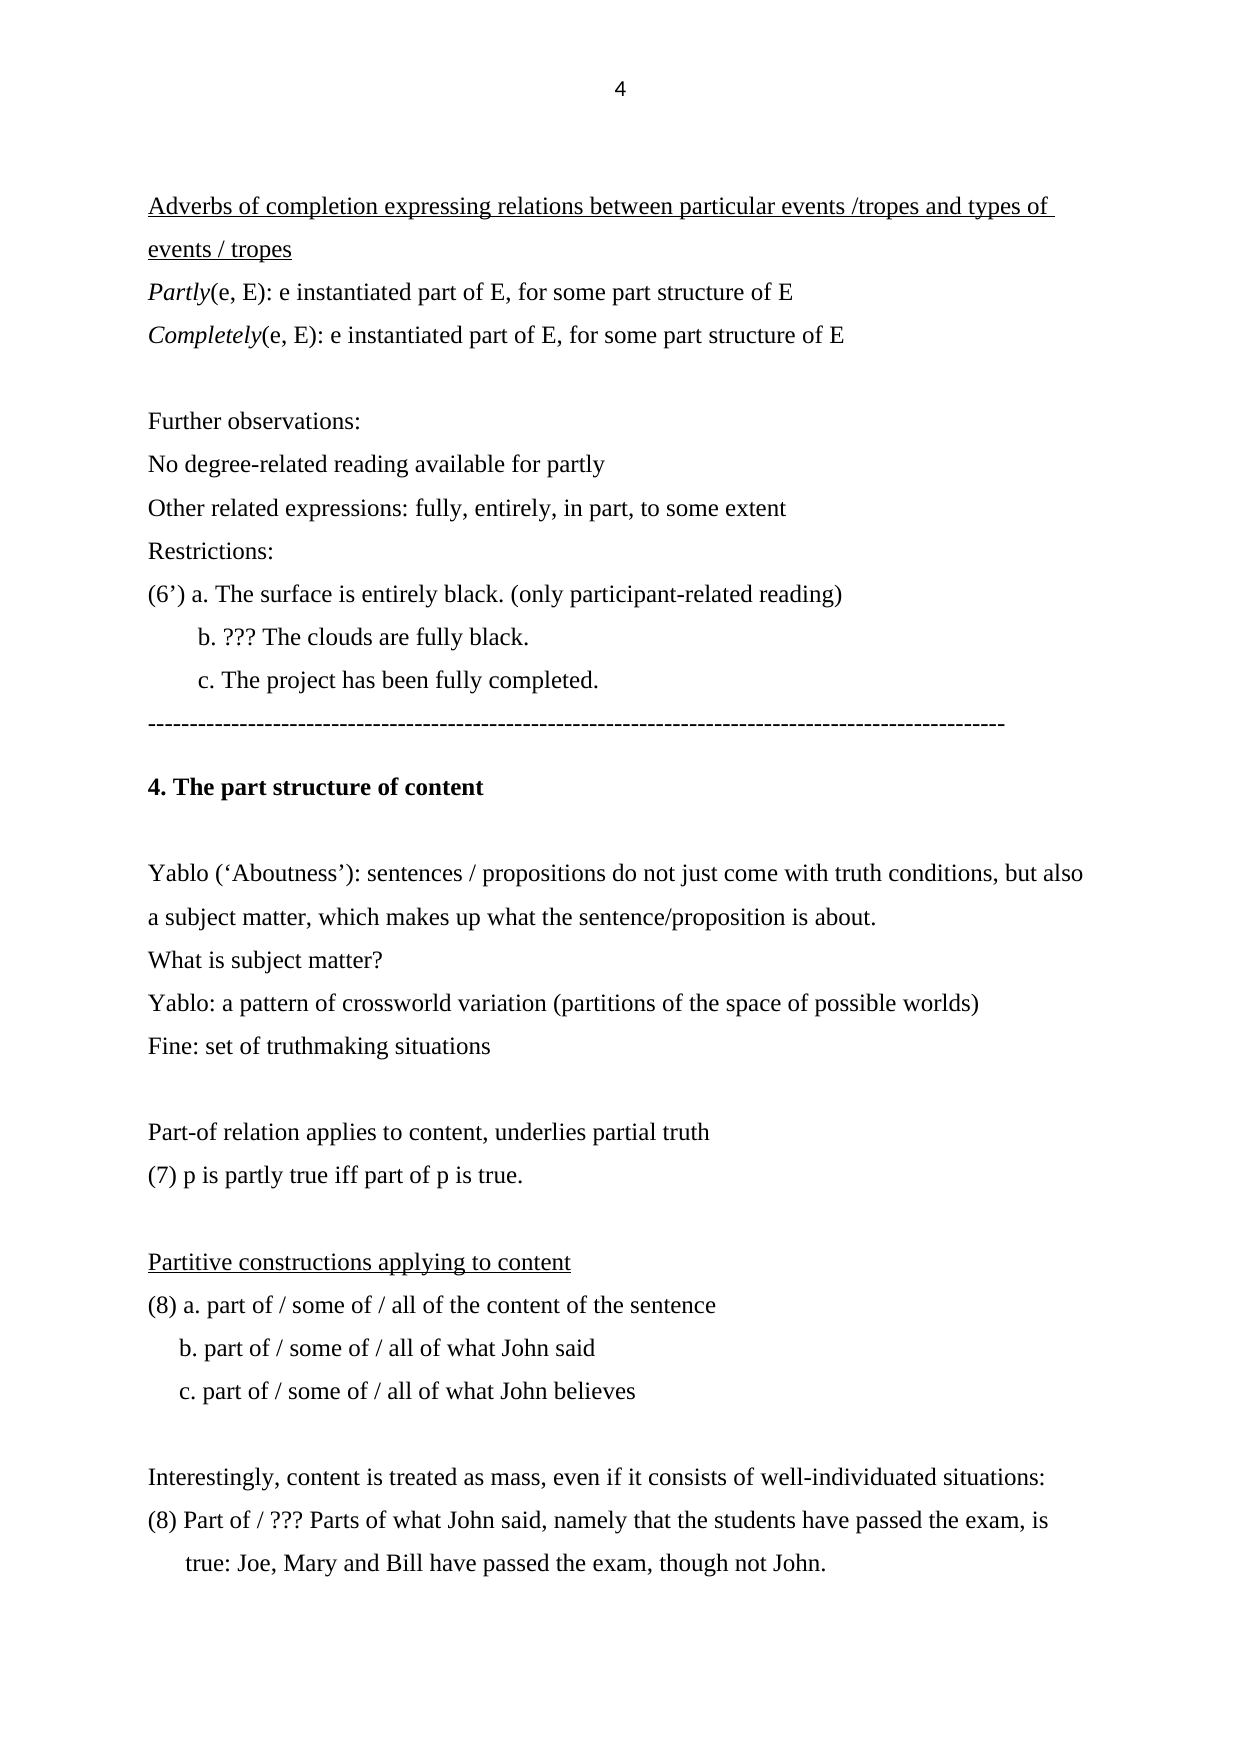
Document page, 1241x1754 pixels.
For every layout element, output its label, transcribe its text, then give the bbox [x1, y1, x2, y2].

text Adverbs of completion expressing relations between particular events /tropes and types of events / tropes [148, 191, 1093, 263]
text 4. The part structure of content [148, 772, 1093, 801]
text c. The project has been fully completed. [148, 665, 1093, 694]
text c. part of / some of / all of what John believes [148, 1376, 1093, 1405]
text Fine: set of truthmaking situations [148, 1031, 1093, 1060]
text What is subject matter? [148, 945, 1093, 973]
text Further observations: [148, 406, 1093, 435]
text (8) Part of / ??? Parts of what John said, namely that the students have passed the exam, is [148, 1505, 1093, 1534]
text b. part of / some of / all of what John said [148, 1333, 1093, 1362]
text true: Joe, Mary and Bill have passed the exam, though not John. [148, 1548, 1093, 1577]
text (8) a. part of / some of / all of the content of the sentence [148, 1290, 1093, 1318]
text (6’) a. The surface is entirely black. (only participant-related reading) [148, 579, 1093, 608]
text Other related expressions: fully, entirely, in part, to some extent [148, 493, 1093, 521]
text Restrictions: [148, 536, 1093, 564]
text Part-of relation applies to content, underlies partial truth [148, 1117, 1093, 1146]
text b. ??? The clouds are fully black. [148, 622, 1093, 651]
text Yablo: a pattern of crossworld variation (partitions of the space of possible worlds) [148, 988, 1093, 1017]
text (7) p is partly true iff part of p is true. [148, 1160, 1093, 1189]
text Interestingly, content is treated as mass, even if it consists of well-individuated situations: [148, 1462, 1093, 1491]
text Partly(e, E): e instantiated part of E, for some part structure of E [148, 277, 1093, 306]
text Partitive constructions applying to content [148, 1247, 1093, 1275]
text No degree-related reading available for partly [148, 449, 1093, 478]
text Completely(e, E): e instantiated part of E, for some part structure of E [148, 320, 1093, 349]
text ------------------------------------------------------------------------------------------------------- [148, 708, 1093, 737]
text Yablo (‘Aboutness’): sentences / propositions do not just come with truth conditions, but also a subject matter, which makes up what the sentence/proposition is about. [148, 858, 1093, 930]
